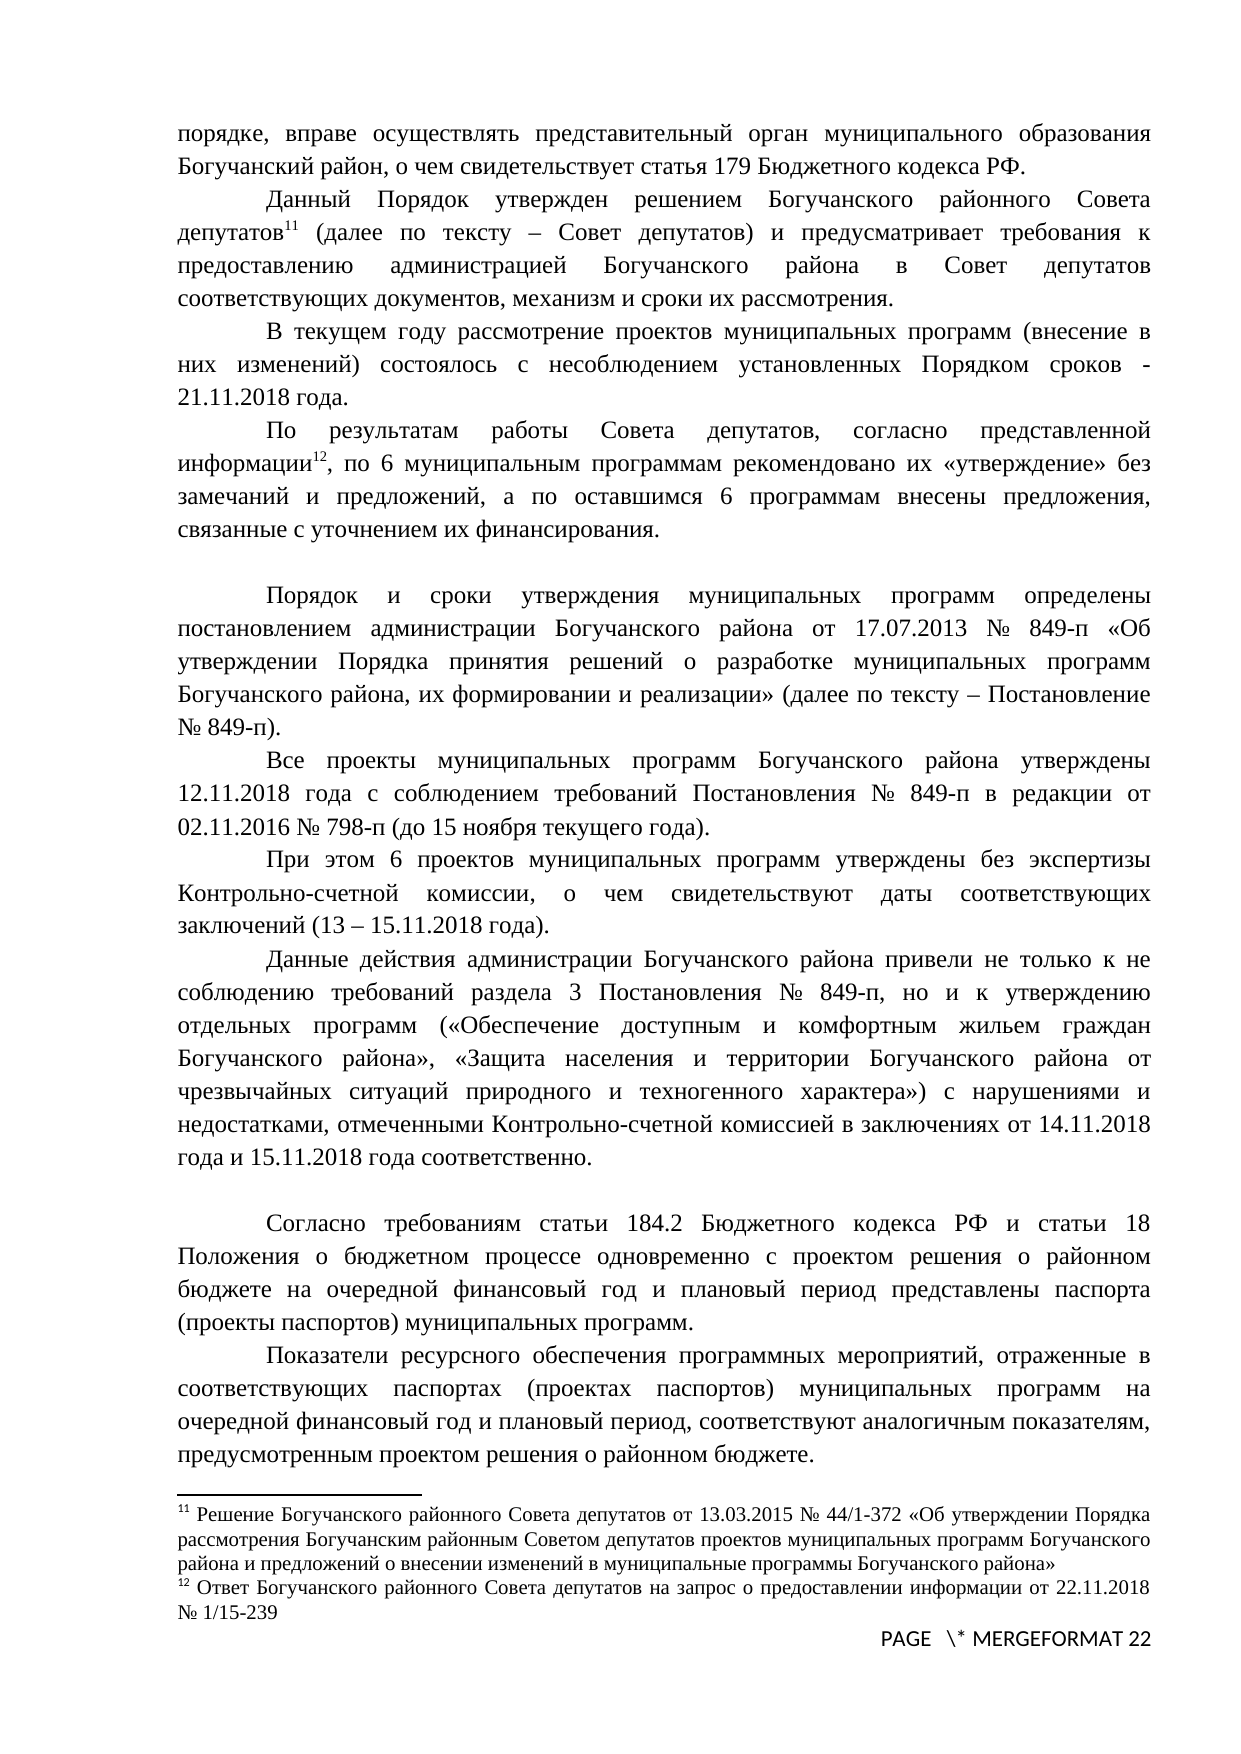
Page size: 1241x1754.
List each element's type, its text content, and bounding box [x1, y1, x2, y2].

list В текущем году рассмотрение проектов муниципальных программ (внесение в них изменений) состоялось с несоблюдением установленных Порядком сроков - 21.11.2018 года. [177, 316, 1152, 411]
list Данный Порядок утвержден решением Богучанского районного Совета депутатов (далее по тексту – Совет депутатов) и предусматривает требования к предоставлению администрацией Богучанского района в Совет депутатов соответствующих документов, механизм и сроки их рассмотрения. [177, 184, 1152, 312]
list Порядок и сроки утверждения муниципальных программ определены постановлением администрации Богучанского района от 17.07.2013 № 849-п «Об утверждении Порядка принятия решений о разработке муниципальных программ Богучанского района, их формировании и реализации» (далее по тексту – Постановление № 849-п). [177, 580, 1152, 741]
list При этом 6 проектов муниципальных программ утверждены без экспертизы Контрольно-счетной комиссии, о чем свидетельствуют даты соответствующих заключений (13 – 15.11.2018 года). [177, 844, 1152, 939]
text Показатели ресурсного обеспечения программных мероприятий, отраженные в соответствующих паспортах (проектах паспортов) муниципальных программ на очередной финансовый год и плановый период, соответствуют аналогичным показателям, предусмотренным проектом решения о районном бюджете. [177, 1340, 1152, 1468]
list По результатам работы Совета депутатов, согласно представленной информации, по 6 муниципальным программам рекомендовано их «утверждение» без замечаний и предложений, а по оставшимся 6 программам внесены предложения, связанные с уточнением их финансирования. [177, 415, 1152, 543]
list Все проекты муниципальных программ Богучанского района утверждены 12.11.2018 года с соблюдением требований Постановления № 849-п в редакции от 02.11.2016 № 798-п (до 15 ноября текущего года). [177, 746, 1152, 840]
list Данные действия администрации Богучанского района привели не только к не соблюдению требований раздела 3 Постановления № 849-п, но и к утверждению отдельных программ («Обеспечение доступным и комфортным жильем граждан Богучанского района», «Защита населения и территории Богучанского района от чрезвычайных ситуаций природного и техногенного характера») с нарушениями и недостатками, отмеченными Контрольно-счетной комиссией в заключениях от 14.11.2018 года и 15.11.2018 года соответственно. [177, 944, 1152, 1171]
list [177, 118, 1152, 180]
text Согласно требованиям статьи 184.2 Бюджетного кодекса РФ и статьи 18 Положения о бюджетном процессе одновременно с проектом решения о районном бюджете на очередной финансовый год и плановый период представлены паспорта (проекты паспортов) муниципальных программ. [177, 1208, 1152, 1336]
